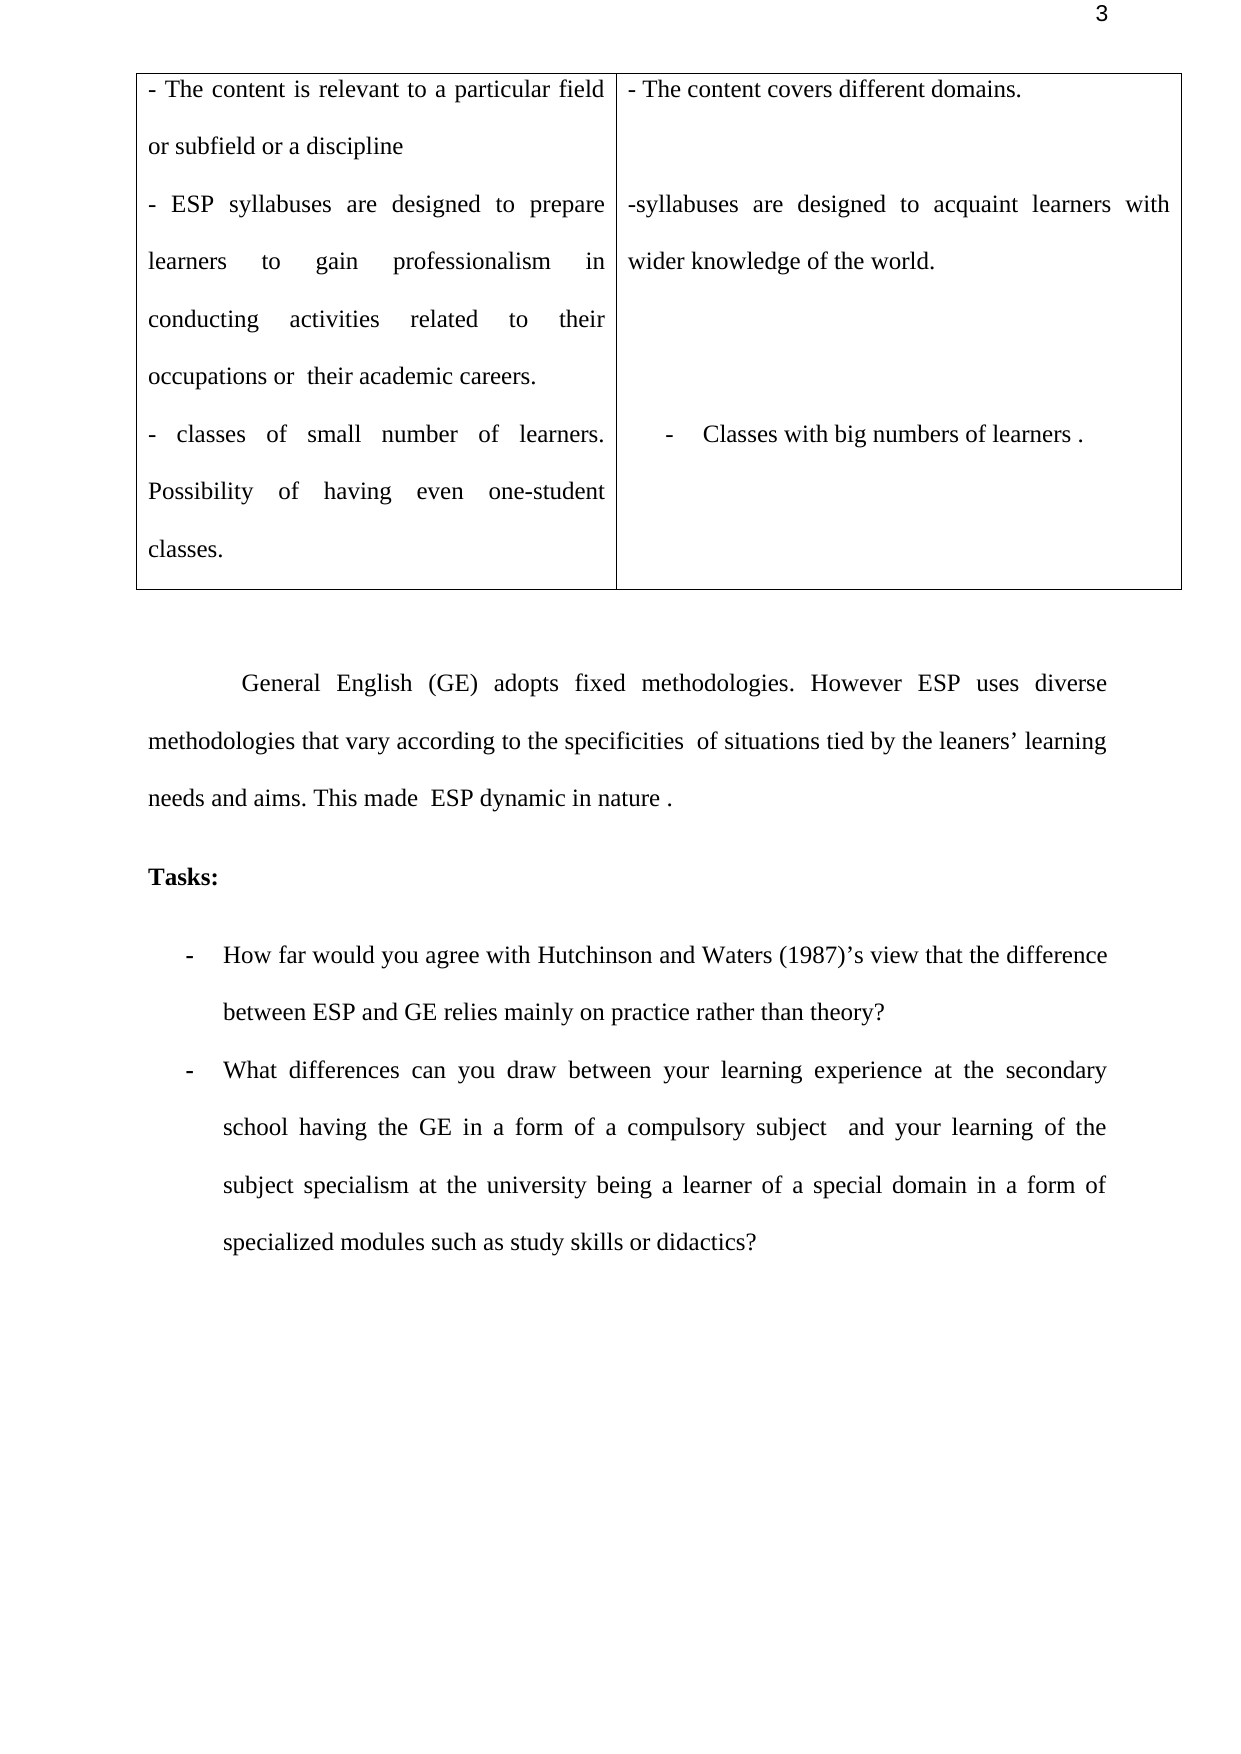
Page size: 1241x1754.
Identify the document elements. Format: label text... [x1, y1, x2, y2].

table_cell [137, 74, 616, 589]
list How far would you agree with Hutchinson and Waters (1987)’s view that the difference between ESP and GE relies mainly on practice rather than theory? [185, 940, 1108, 1026]
text General English (GE) adopts fixed methodologies. However ESP uses diverse methodologies that vary according to the specificities of situations tied by the leaners’ learning needs and aims. This made ESP dynamic in nature . [148, 668, 1108, 812]
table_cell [617, 74, 1181, 589]
text Tasks: [148, 862, 1108, 890]
list What differences can you draw between your learning experience at the secondary school having the GE in a form of a compulsory subject and your learning of the subject specialism at the university being a learner of a special domain in a form of specialized modules such as study skills or didactics? [185, 1055, 1108, 1256]
